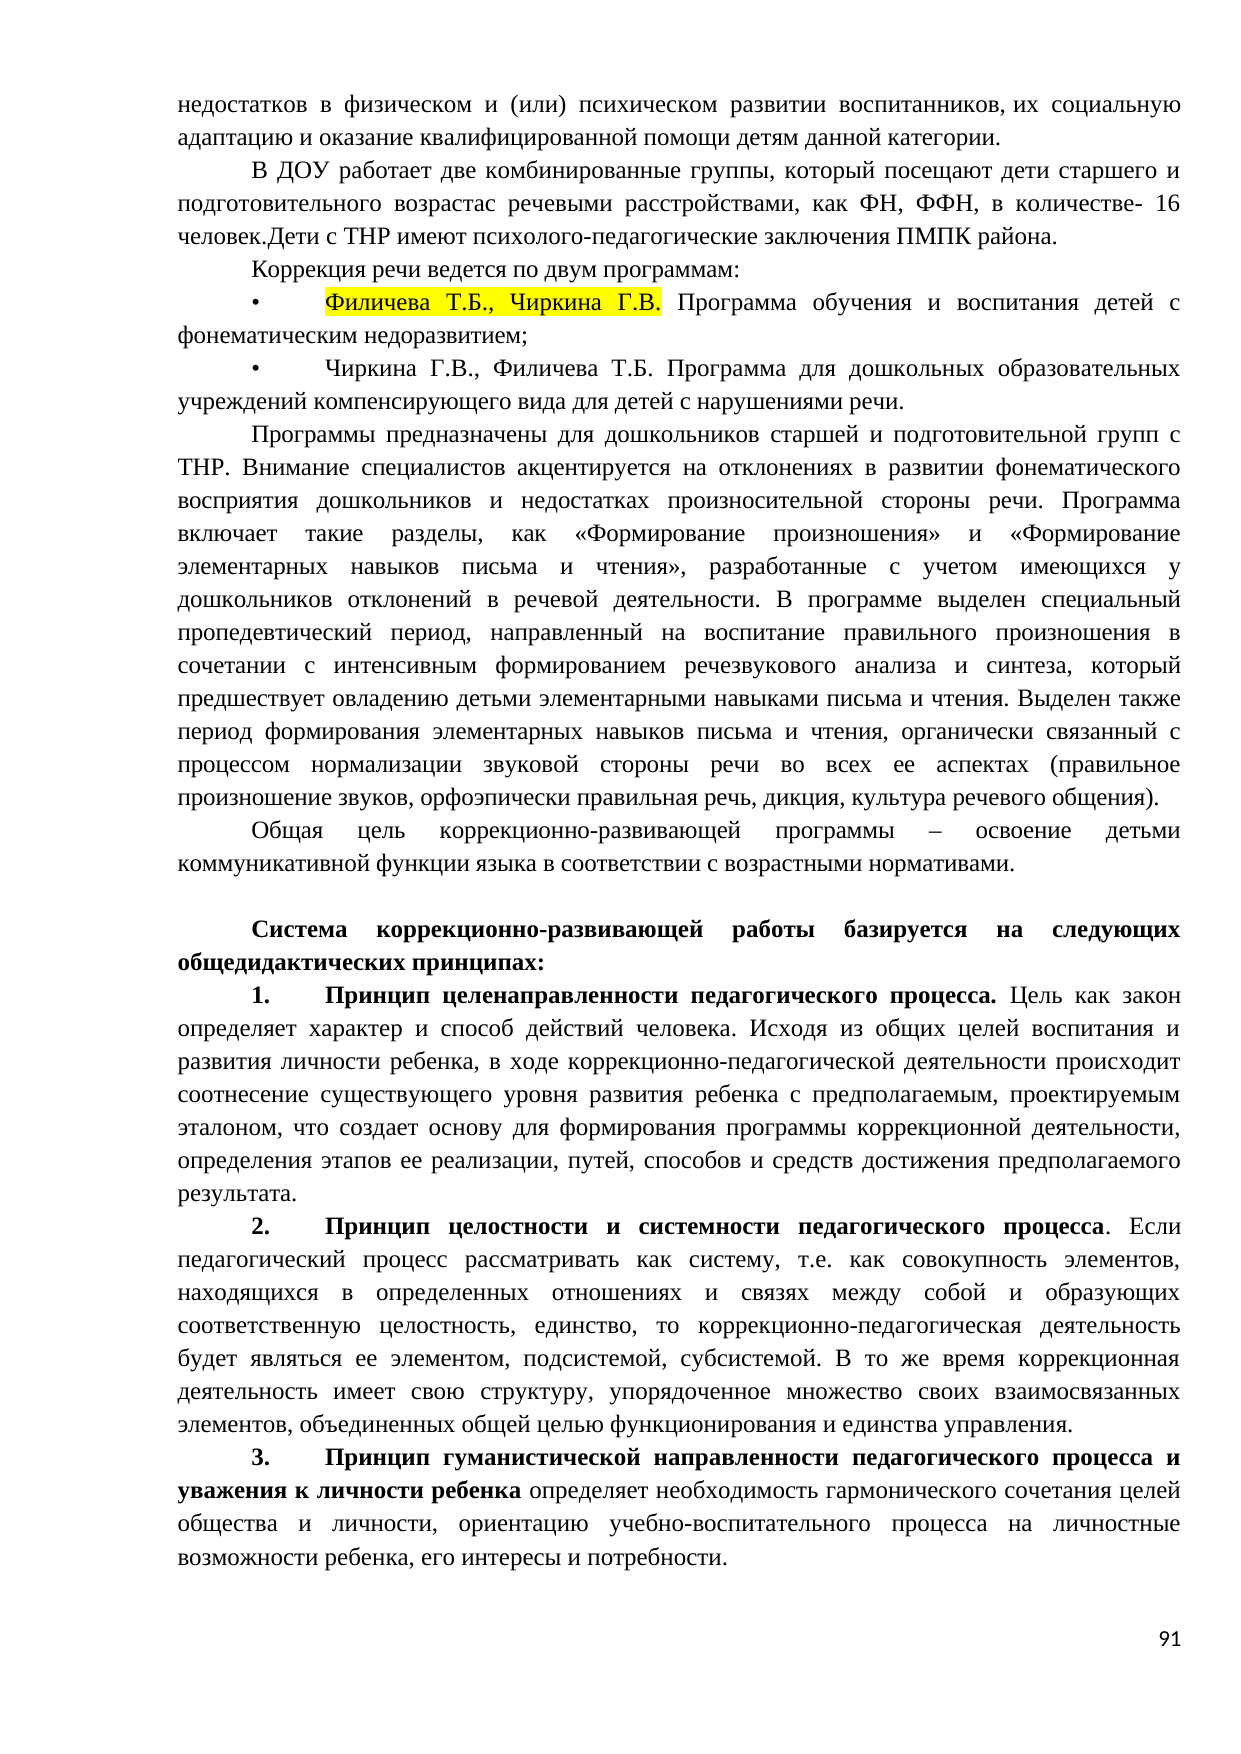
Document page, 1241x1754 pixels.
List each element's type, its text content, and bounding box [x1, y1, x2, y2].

text Программы предназначены для дошкольников старшей и подготовительной групп с ТНР. Внимание специалистов акцентируется на отклонениях в развитии фонематического восприятия дошкольников и недостатках произносительной стороны речи. Программа включает такие разделы, как «Формирование произношения» и «Формирование элементарных навыков письма и чтения», разработанные с учетом имеющихся у дошкольников отклонений в речевой деятельности. В программе выделен специальный пропедевтический период, направленный на воспитание правильного произношения в сочетании с интенсивным формированием речезвукового анализа и синтеза, который предшествует овладению детьми элементарными навыками письма и чтения. Выделен также период формирования элементарных навыков письма и чтения, органически связанный с процессом нормализации звуковой стороны речи во всех ее аспектах (правильное произношение звуков, орфоэпически правильная речь, дикция, культура речевого общения). [177, 419, 1181, 811]
text В ДОУ работает две комбинированные группы, который посещают дети старшего и подготовительного возрастас речевыми расстройствами, как ФН, ФФН, в количестве- 16 человек.Дети с ТНР имеют психолого-педагогические заключения ПМПК района. [177, 155, 1181, 249]
list Чиркина Г.В., Филичева Т.Б. Программа для дошкольных образовательных учреждений компенсирующего вида для детей с нарушениями речи. [177, 353, 1181, 414]
text Система коррекционно-развивающей работы базируется на следующих общедидактических принципах: [177, 914, 1181, 976]
list Филичева Т.Б., Чиркина Г.В. Программа обучения и воспитания детей с фонематическим недоразвитием; [177, 287, 1181, 348]
text Коррекция речи ведется по двум программам: [177, 254, 1181, 282]
list Принцип гуманистической направленности педагогического процесса и уважения к личности ребенка определяет необходимость гармонического сочетания целей общества и личности, ориентацию учебно-воспитательного процесса на личностные возможности ребенка, его интересы и потребности. [177, 1442, 1181, 1570]
list Принцип целенаправленности педагогического процесса. Цель как закон определяет характер и способ действий человека. Исходя из общих целей воспитания и развития личности ребенка, в ходе коррекционно-педагогической деятельности происходит соотнесение существующего уровня развития ребенка с предполагаемым, проектируемым эталоном, что создает основу для формирования программы коррекционной деятельности, определения этапов ее реализации, путей, способов и средств достижения предполагаемого результата. [177, 980, 1181, 1207]
text Общая цель коррекционно-развивающей программы – освоение детьми коммуникативной функции языка в соответствии с возрастными нормативами. [177, 815, 1181, 877]
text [177, 89, 1181, 150]
list Принцип целостности и системности педагогического процесса. Если педагогический процесс рассматривать как систему, т.е. как совокупность элементов, находящихся в определенных отношениях и связях между собой и образующих соответственную целостность, единство, то коррекционно-педагогическая деятельность будет являться ее элементом, подсистемой, субсистемой. В то же время коррекционная деятельность имеет свою структуру, упорядоченное множество своих взаимосвязанных элементов, объединенных общей целью функционирования и единства управления. [177, 1211, 1181, 1438]
